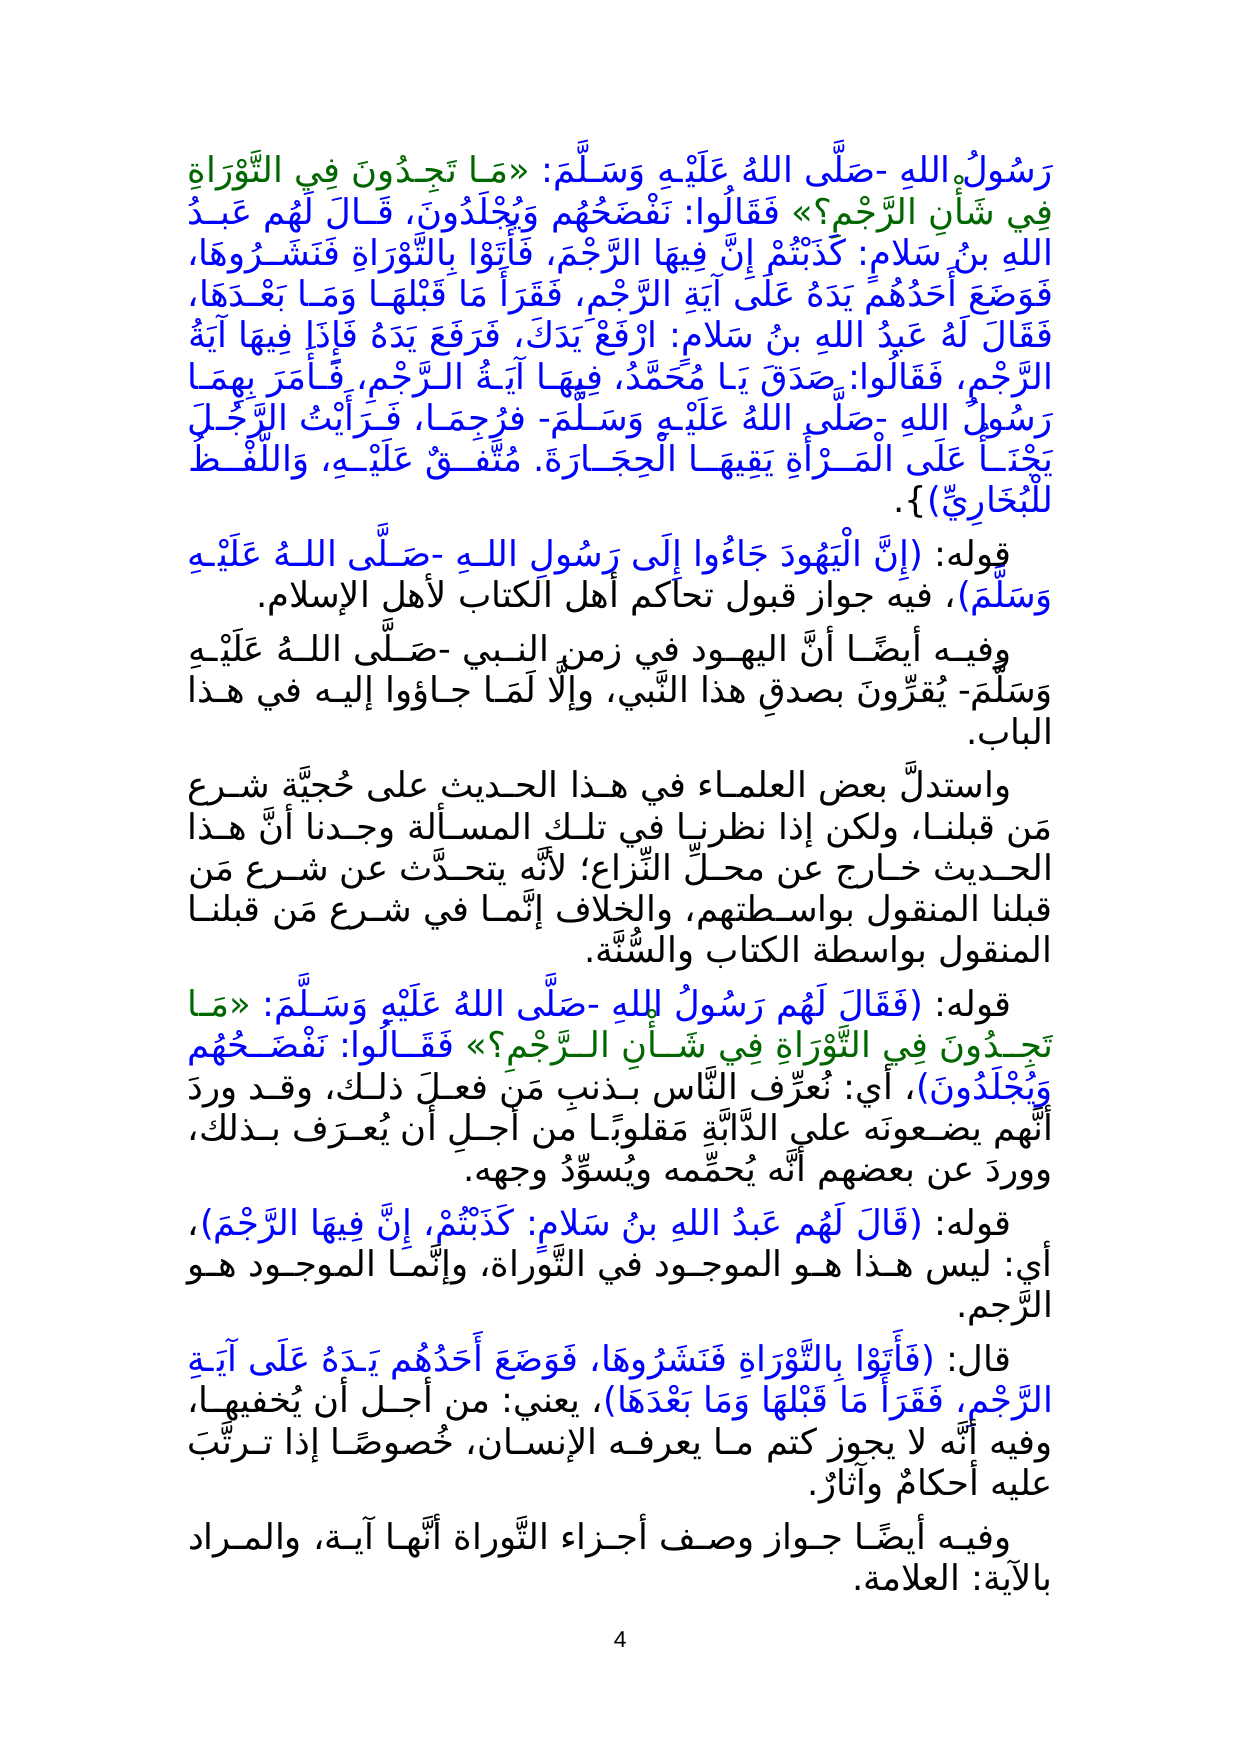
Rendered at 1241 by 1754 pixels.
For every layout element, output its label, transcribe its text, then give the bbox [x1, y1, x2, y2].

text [187, 150, 1053, 521]
text قوله: (فَقَالَ لَهُم رَسُولُ اللهِ -صَلَّى اللهُ عَلَيْهِ وَسَلَّمَ: «مَا تَجِدُونَ فِي التَّوْرَاةِ فِي شَأْنِ الرَّجْمِ؟» فَقَالُوا: نَفْضَحُهُم وَيُجْلَدُونَ)، أي: نُعرِّف النَّاس بذنبِ مَن فعلَ ذلك، وقد وردَ أنَّهم يضعونَه على الدَّابَّةِ مَقلوبًا من أجلِ أن يُعرَف بذلك، ووردَ عن بعضهم أنَّه يُحمِّمه ويُسوِّدُ وجهه. [187, 984, 1053, 1190]
text وفيه أيضًا أنَّ اليهود في زمن النبي -صَلَّى اللهُ عَلَيْهِ وَسَلَّمَ- يُقرِّونَ بصدقِ هذا النَّبي، وإلَّا لَمَا جاؤوا إليه في هذا الباب. [187, 629, 1053, 752]
text قوله: (إِنَّ الْيَهُودَ جَاءُوا إِلَى رَسُولِ اللهِ -صَلَّى اللهُ عَلَيْهِ وَسَلَّمَ)، فيه جواز قبول تحاكم أهل الكتاب لأهل الإسلام. [187, 534, 1053, 616]
text وفيه أيضًا جواز وصف أجزاء التَّوراة أنَّها آية، والمراد بالآية: العلامة. [187, 1516, 1053, 1599]
text قوله: (قَالَ لَهُم عَبدُ اللهِ بنُ سَلامٍ: كَذَبْتُمْ، إِنَّ فِيهَا الرَّجْمَ)، أي: ليس هذا هو الموجود في التَّوراة، وإنَّما الموجود هو الرَّجم. [187, 1202, 1053, 1326]
text واستدلَّ بعض العلماء في هذا الحديث على حُجيَّة شرع مَن قبلنا، ولكن إذا نظرنا في تلك المسألة وجدنا أنَّ هذا الحديث خارج عن محلِّ النِّزاع؛ لأنَّه يتحدَّث عن شرع مَن قبلنا المنقول بواسطتهم، والخلاف إنَّما في شرع مَن قبلنا المنقول بواسطة الكتاب والسُّنَّة. [187, 765, 1053, 971]
text قال: (فَأَتَوْا بِالتَّوْرَاةِ فَنَشَرُوهَا، فَوَضَعَ أَحَدُهُم يَدَهُ عَلَى آيَةِ الرَّجْمِ، فَقَرَأَ مَا قَبْلهَا وَمَا بَعْدَهَا)، يعني: من أجل أن يُخفيها، وفيه أنَّه لا يجوز كتم ما يعرفه الإنسان، خُصوصًا إذا ترتَّبَ عليه أحكامٌ وآثارٌ. [187, 1339, 1053, 1504]
